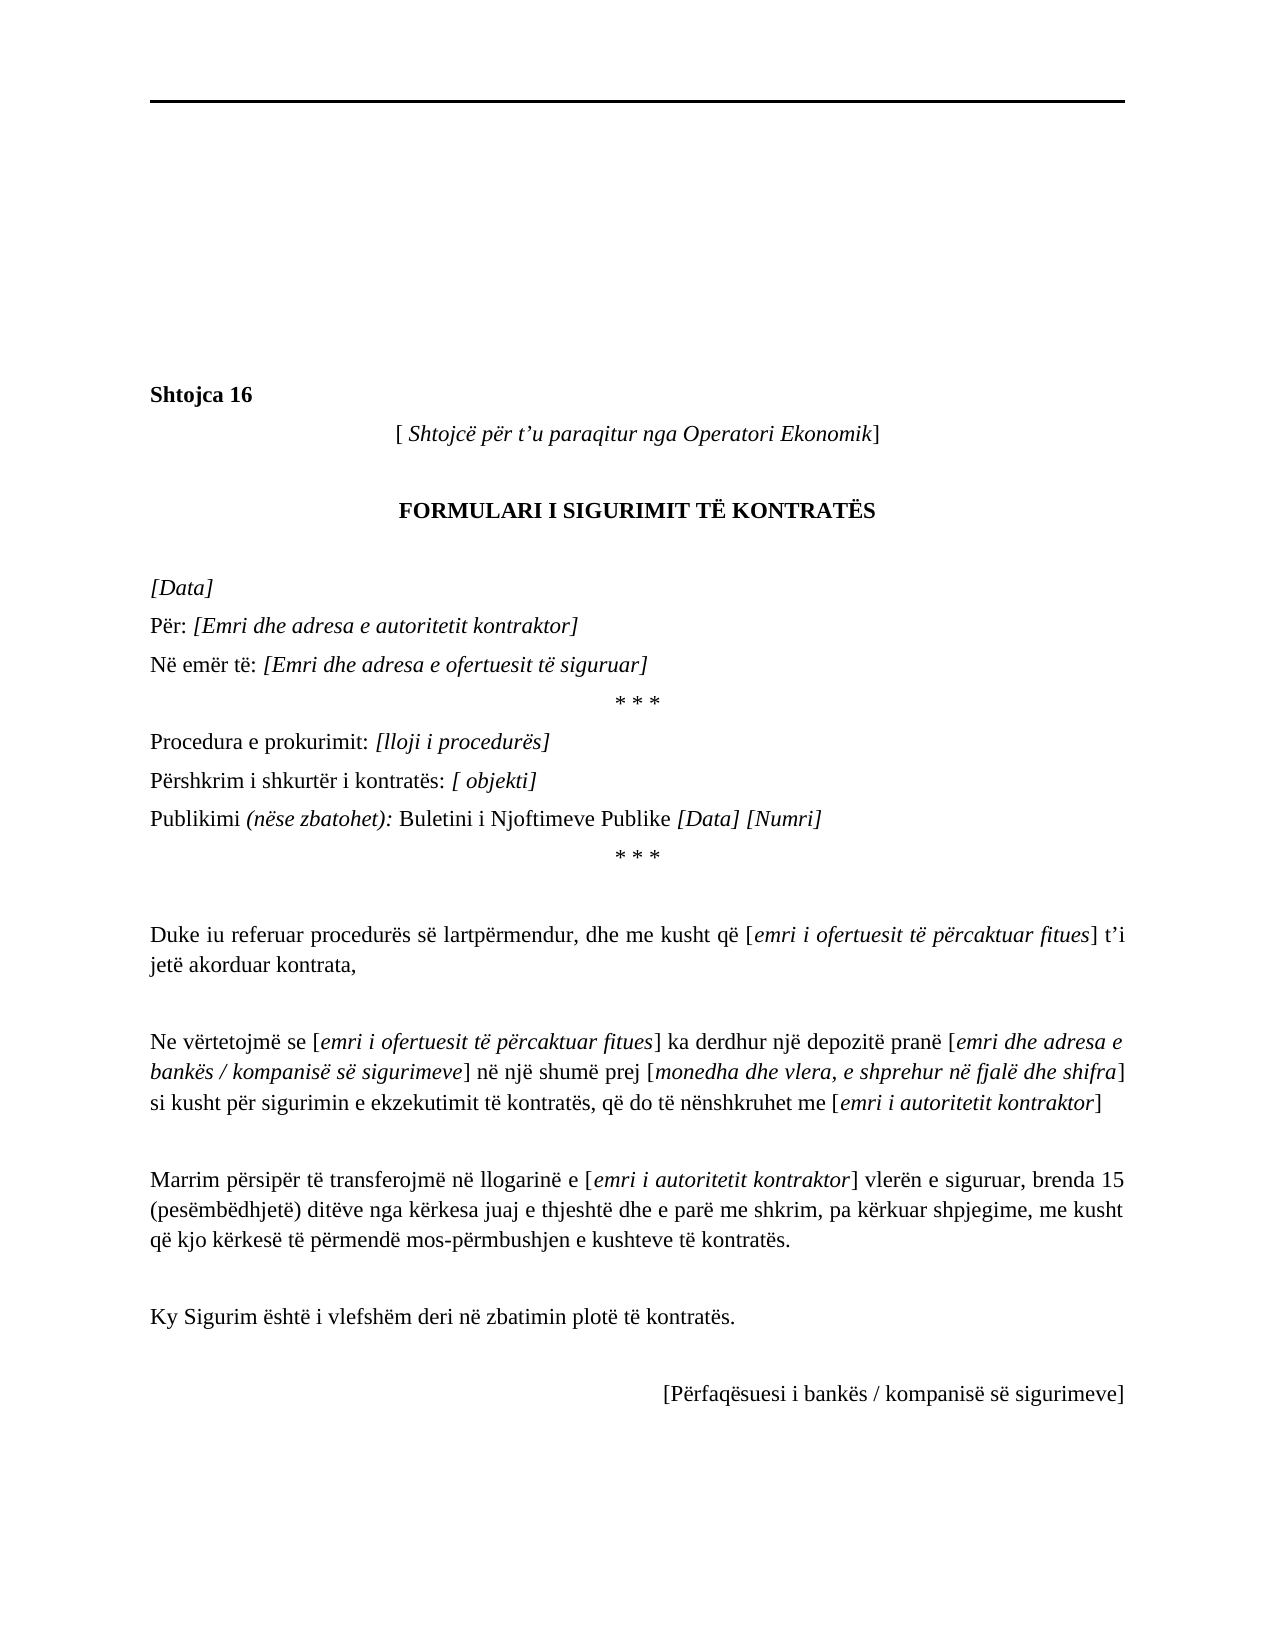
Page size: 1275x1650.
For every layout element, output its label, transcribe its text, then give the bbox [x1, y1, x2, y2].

text [ Shtojcë për t’u paraqitur nga Operatori Ekonomik] [150, 420, 1125, 446]
text FORMULARI I SIGURIMIT TË KONTRATËS [150, 497, 1125, 523]
text Përshkrim i shkurtër i kontratës: [ objekti] [150, 767, 1125, 793]
list * * * [150, 844, 1125, 870]
text Ky Sigurim është i vlefshëm deri në zbatimin plotë të kontratës. [150, 1303, 1125, 1329]
text Marrim përsipër të transferojmë në llogarinë e [emri i autoritetit kontraktor] vlerën e siguruar, brenda 15 (pesëmbëdhjetë) ditëve nga kërkesa juaj e thjeshtë dhe e parë me shkrim, pa kërkuar shpjegime, me kusht që kjo kërkesë të përmendë mos-përmbushjen e kushteve të kontratës. [150, 1166, 1125, 1252]
text * * * [150, 689, 1125, 716]
text Procedura e prokurimit: [lloji i procedurës] [150, 728, 1125, 754]
text Ne vërtetojmë se [emri i ofertuesit të përcaktuar fitues] ka derdhur një depozitë pranë [emri dhe adresa e bankës / kompanisë së sigurimeve] në një shumë prej [monedha dhe vlera, e shprehur në fjalë dhe shifra] si kusht për sigurimin e ekzekutimit të kontratës, që do të nënshkruhet me [emri i autoritetit kontraktor] [150, 1028, 1125, 1115]
text [Data] [150, 574, 1125, 600]
text Shtojca 16 [150, 381, 1125, 408]
text [Përfaqësuesi i bankës / kompanisë së sigurimeve] [150, 1380, 1125, 1407]
text Në emër të: [Emri dhe adresa e ofertuesit të siguruar] [150, 651, 1125, 677]
text Publikimi (nëse zbatohet): Buletini i Njoftimeve Publike [Data] [Numri] [150, 805, 1125, 832]
text Duke iu referuar procedurës së lartpërmendur, dhe me kusht që [emri i ofertuesit të përcaktuar fitues] t’i jetë akorduar kontrata, [150, 921, 1125, 977]
text Për: [Emri dhe adresa e autoritetit kontraktor] [150, 612, 1125, 639]
